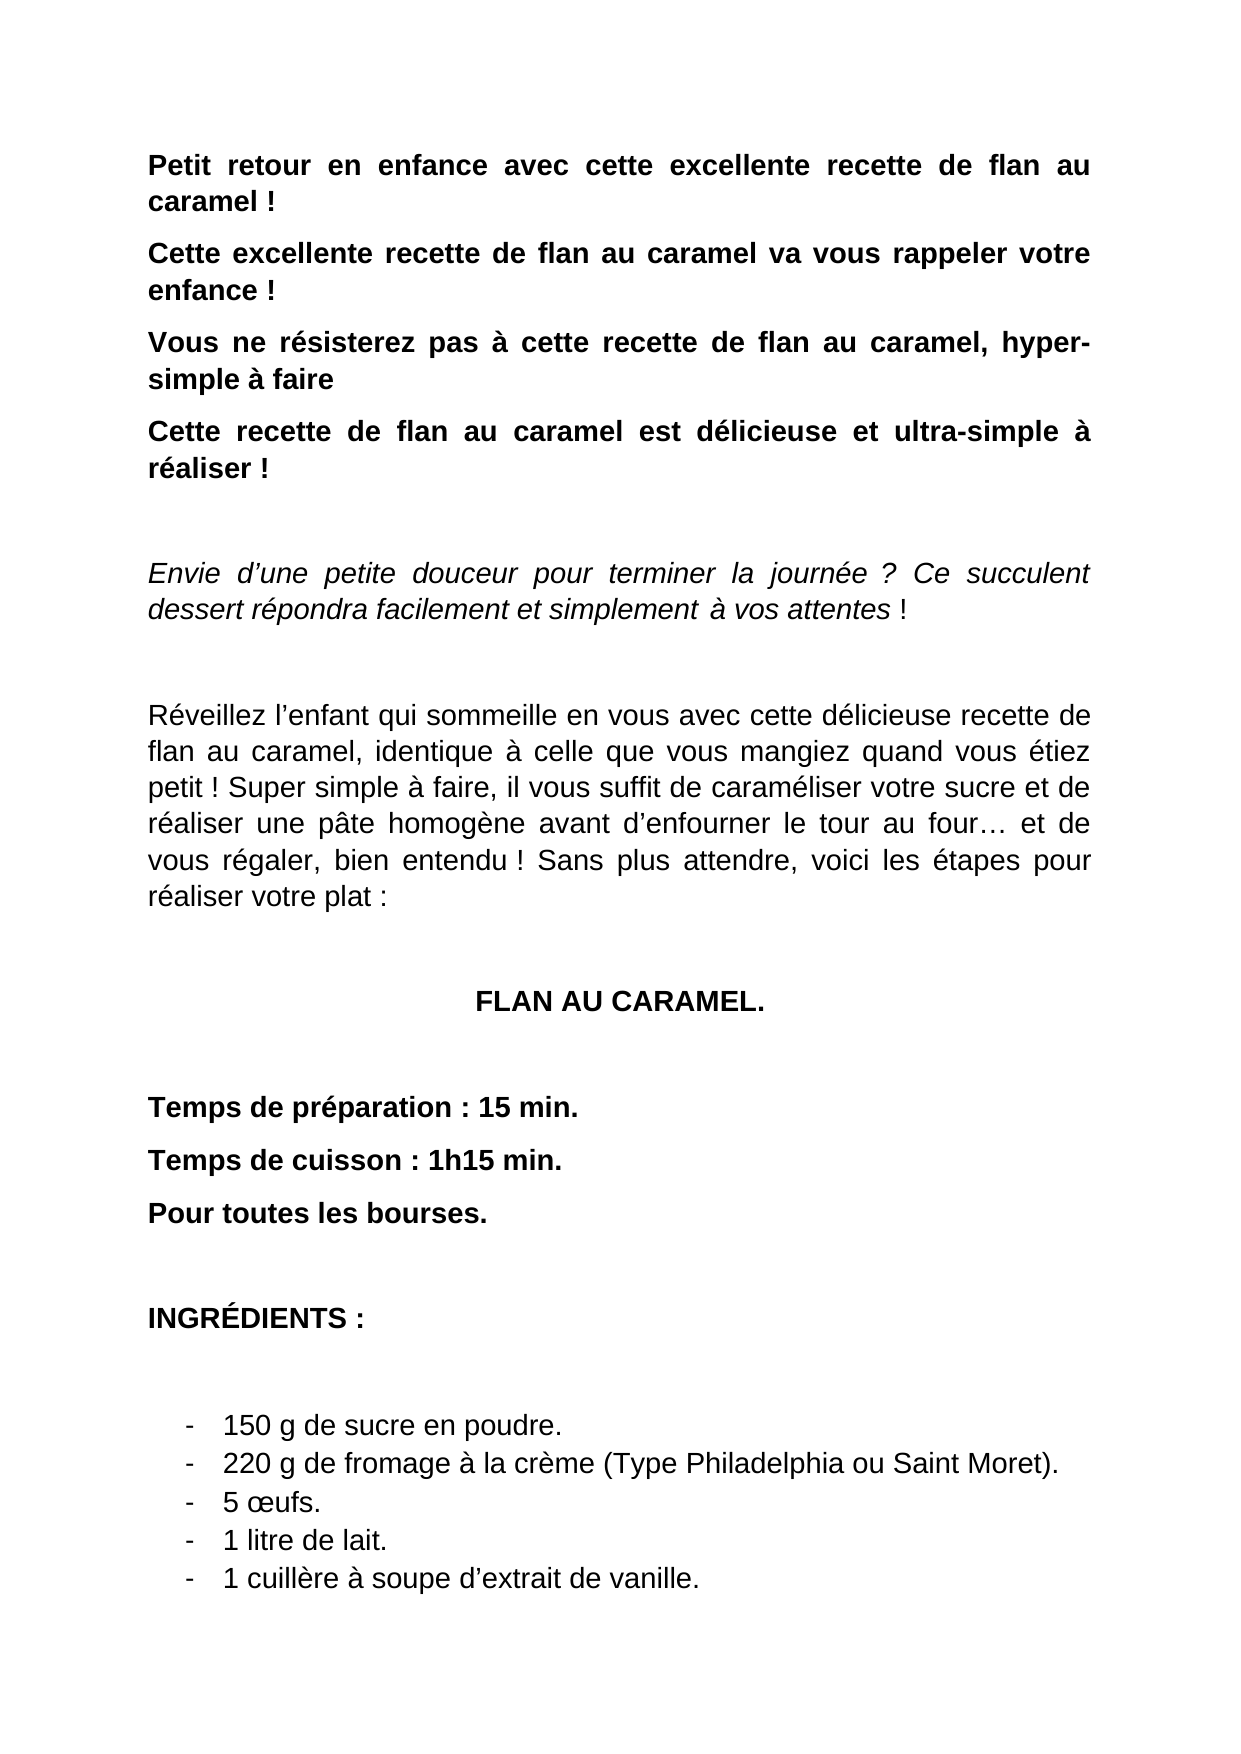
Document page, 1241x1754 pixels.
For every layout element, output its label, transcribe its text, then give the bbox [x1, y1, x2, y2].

text INGRÉDIENTS : [148, 1301, 1093, 1335]
text Cette recette de flan au caramel est délicieuse et ultra-simple à réaliser ! [148, 414, 1093, 484]
text Temps de préparation : 15 min. [148, 1090, 1093, 1123]
text Réveillez l’enfant qui sommeille en vous avec cette délicieuse recette de flan au caramel, identique à celle que vous mangiez quand vous étiez petit ! Super simple à faire, il vous suffit de caraméliser votre sucre et de réaliser une pâte homogène avant d’enfourner le tour au four… et de vous régaler, bien entendu ! Sans plus attendre, voici les étapes pour réaliser votre plat : [148, 698, 1093, 912]
text Temps de cuisson : 1h15 min. [148, 1143, 1093, 1176]
text Envie d’une petite douceur pour terminer la journée ? Ce succulent dessert répondra facilement et simplement à vos attentes ! [148, 556, 1093, 626]
list 1 litre de lait. [185, 1522, 1093, 1558]
text FLAN AU CARAMEL. [148, 984, 1093, 1018]
list 150 g de sucre en poudre. [185, 1407, 1093, 1442]
text Petit retour en enfance avec cette excellente recette de flan au caramel ! [148, 148, 1093, 217]
text Cette excellente recette de flan au caramel va vous rappeler votre enfance ! [148, 237, 1093, 306]
list 5 œufs. [185, 1484, 1093, 1519]
list 220 g de fromage à la crème (Type Philadelphia ou Saint Moret). [185, 1445, 1093, 1481]
list 1 cuillère à soupe d’extrait de vanille. [185, 1561, 1093, 1596]
text Pour toutes les bourses. [148, 1196, 1093, 1229]
text Vous ne résisterez pas à cette recette de flan au caramel, hyper-simple à faire [148, 326, 1093, 395]
